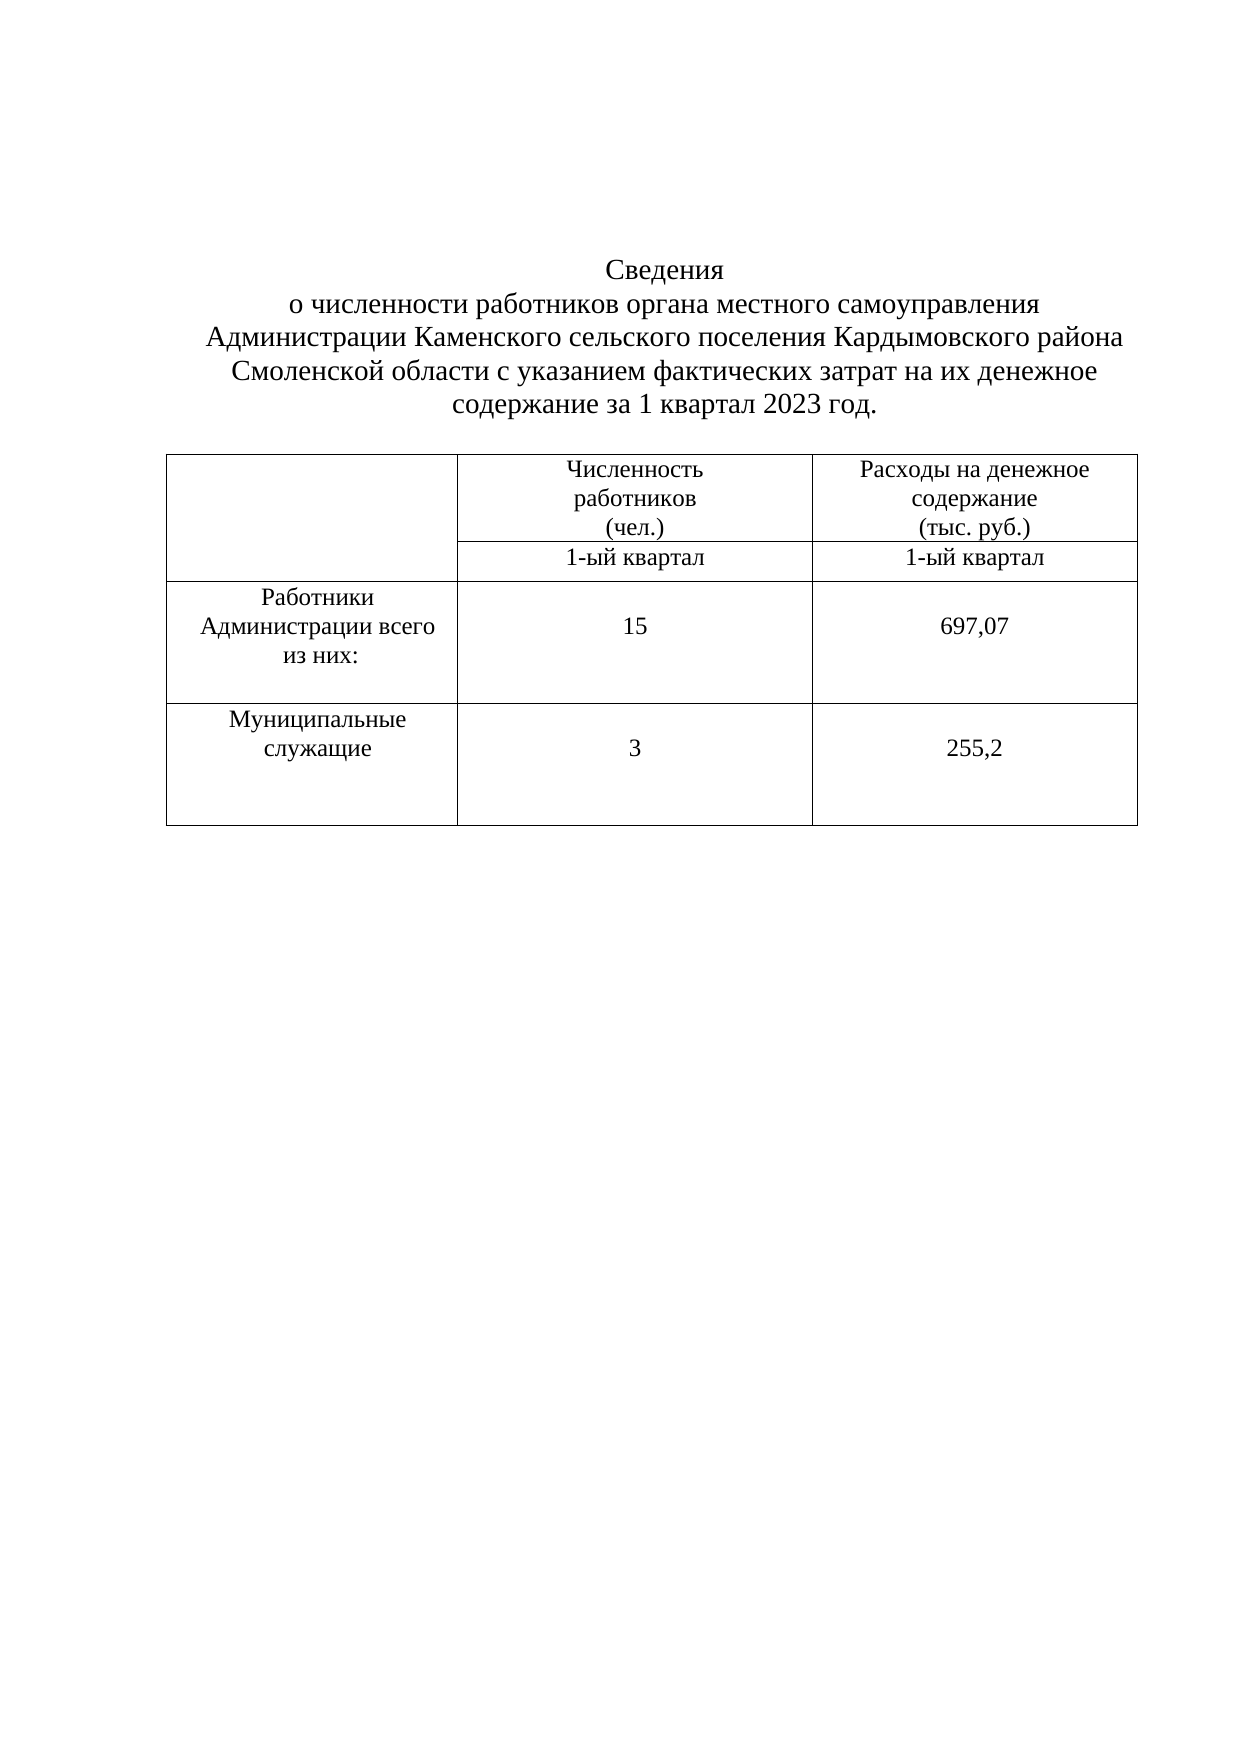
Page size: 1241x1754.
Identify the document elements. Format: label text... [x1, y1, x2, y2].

text о численности работников органа местного самоуправления [177, 286, 1152, 319]
table_header Расходы на денежное содержание (тыс. руб.) [813, 455, 1137, 541]
table_header [167, 455, 457, 581]
table_cell 15 [458, 582, 812, 703]
text Сведения [177, 252, 1152, 286]
table_cell Работники Администрации всего из них: [167, 582, 457, 703]
table_cell 1-ый квартал [458, 542, 812, 581]
table_cell 697,07 [813, 582, 1137, 703]
table_cell 255,2 [813, 704, 1137, 825]
table_cell Муниципальные служащие [167, 704, 457, 825]
table_header Численность работников (чел.) [458, 455, 812, 541]
table_cell 3 [458, 704, 812, 825]
table_cell 1-ый квартал [813, 542, 1137, 581]
text Администрации Каменского сельского поселения Кардымовского района Смоленской области с указанием фактических затрат на их денежное содержание за 1 квартал 2023 год. [177, 319, 1152, 420]
